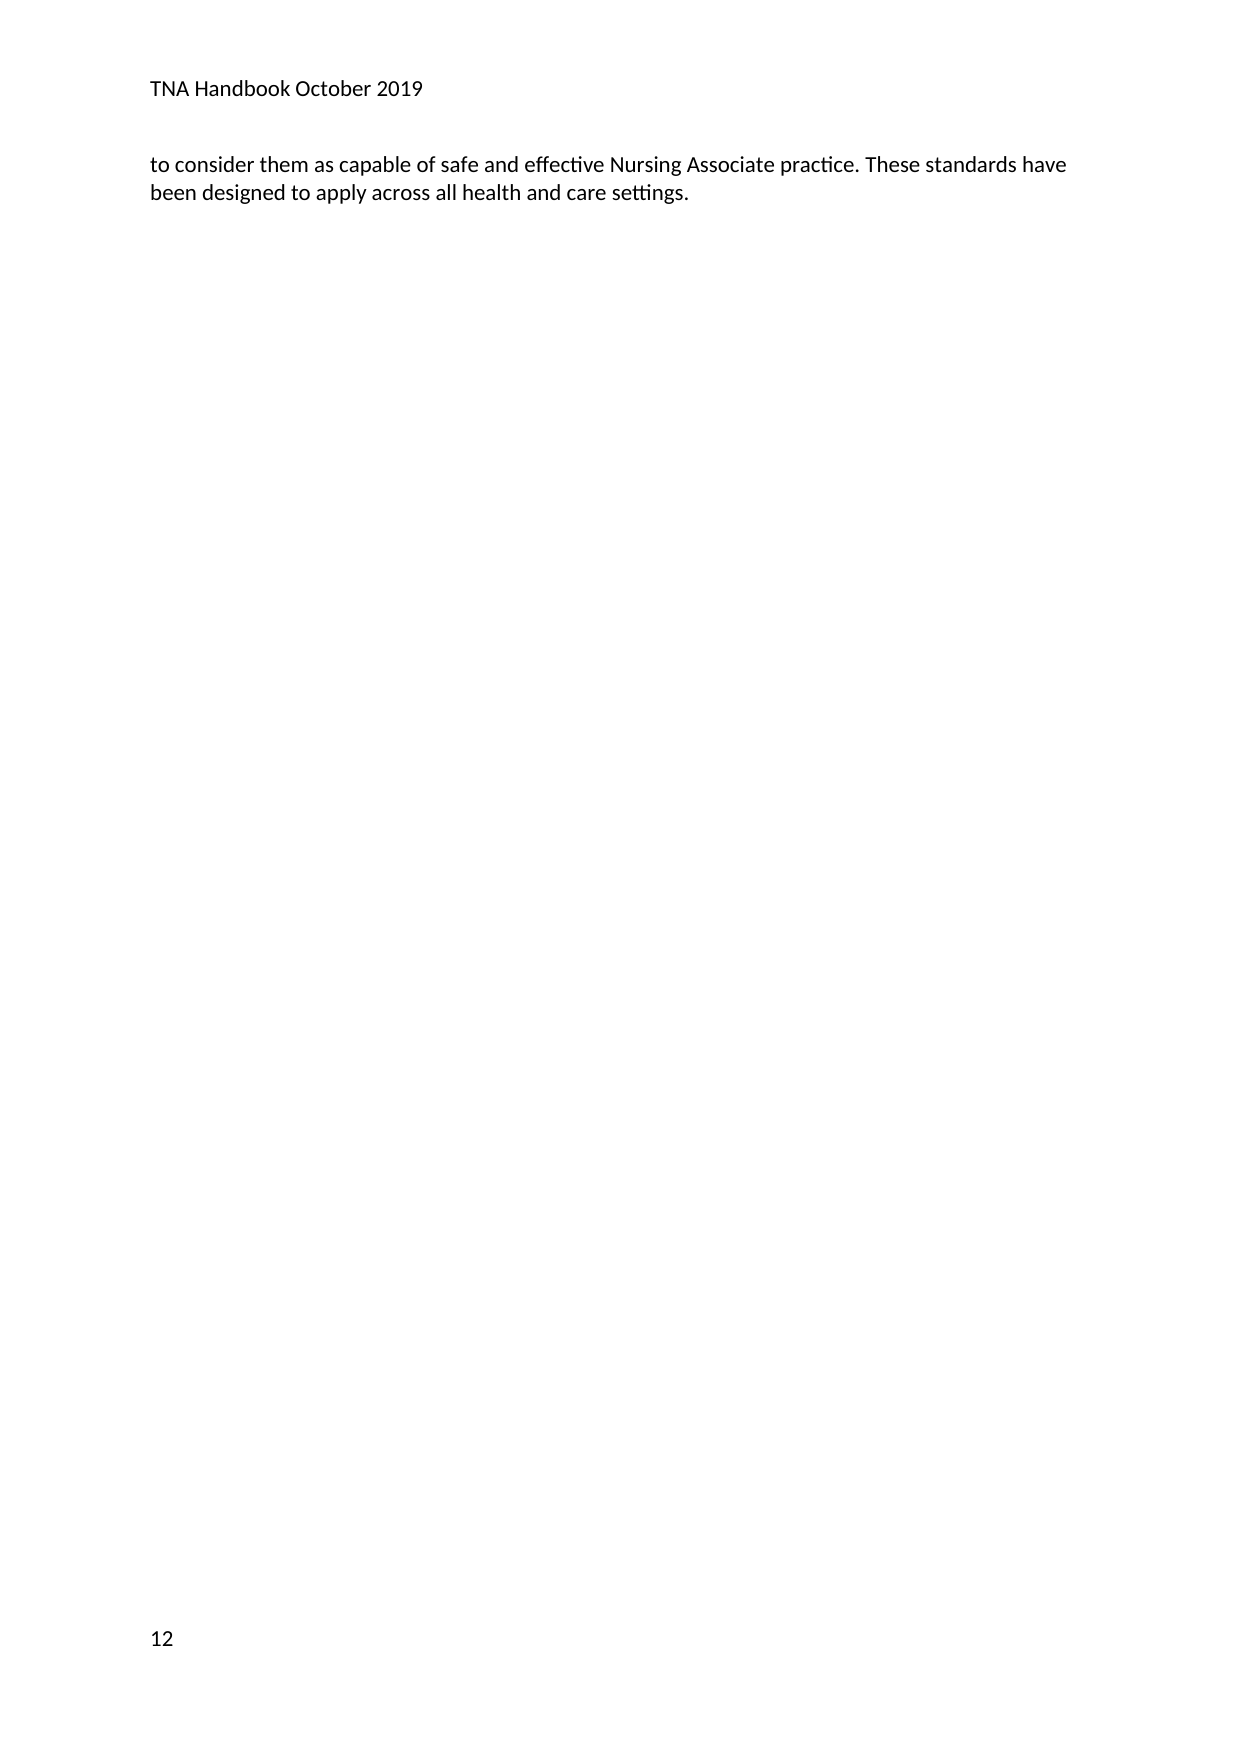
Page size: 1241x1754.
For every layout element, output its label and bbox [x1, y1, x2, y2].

text [150, 150, 1080, 206]
